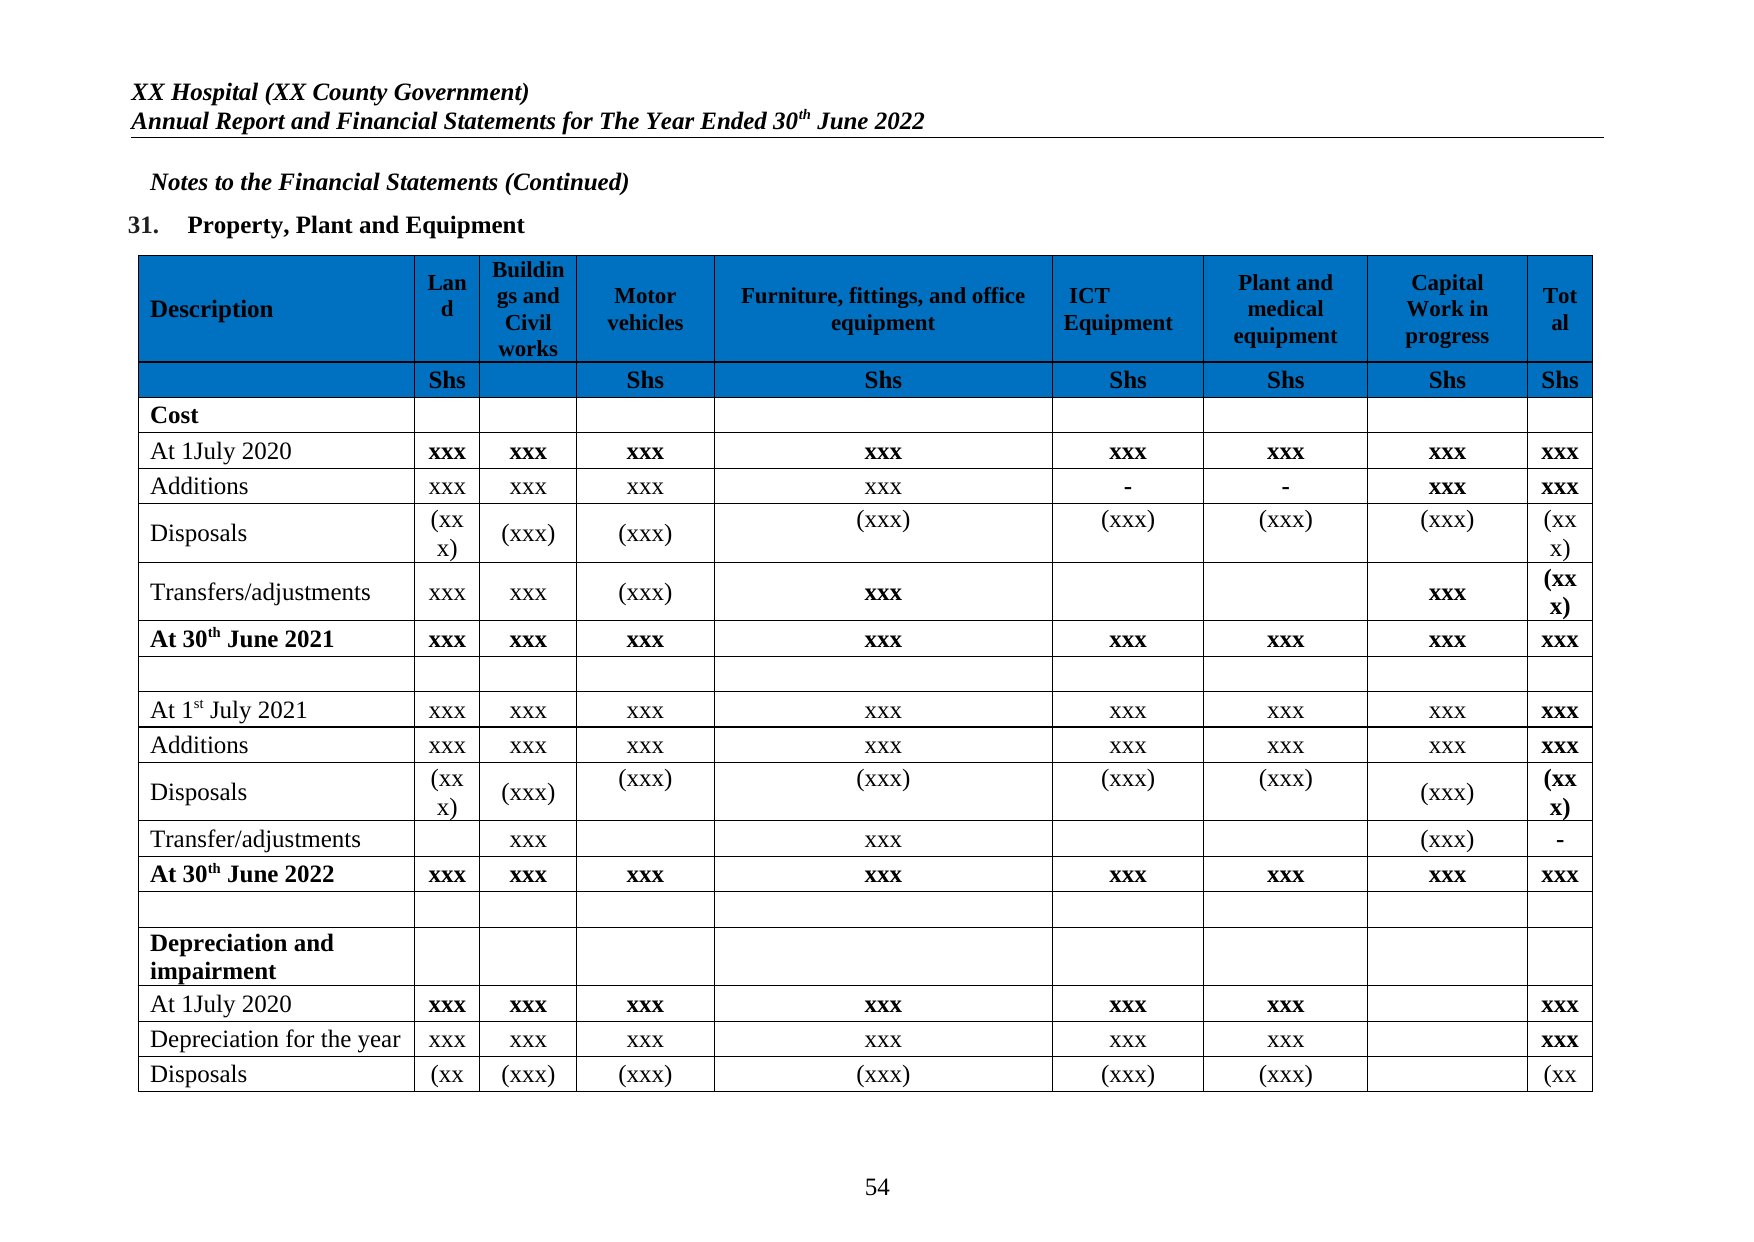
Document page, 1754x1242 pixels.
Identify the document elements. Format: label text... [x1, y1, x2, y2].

table_cell xxx [1053, 728, 1203, 762]
table_cell At 30th June 2021 [139, 621, 414, 656]
table_cell xxx [1204, 692, 1367, 726]
table_cell [577, 821, 714, 856]
table_cell (xxx) [480, 1057, 576, 1091]
table_cell (xxx) [577, 1057, 714, 1091]
table_cell xxx [415, 1022, 479, 1056]
table_cell xxx [577, 728, 714, 762]
table_cell xxx [415, 563, 479, 620]
table_cell (xxx) [577, 763, 714, 820]
table_cell Shs [1368, 363, 1527, 397]
table_cell xxx [1204, 986, 1367, 1021]
table_cell xxx [1053, 986, 1203, 1021]
table_cell xxx [577, 1022, 714, 1056]
table_cell [1528, 398, 1592, 432]
table_cell xxx [1368, 857, 1527, 891]
table_cell xxx [1204, 433, 1367, 468]
table_cell xxx [1528, 621, 1592, 656]
table_cell xxx [1053, 621, 1203, 656]
table_cell Additions [139, 469, 414, 503]
table_header Capital Work in progress [1368, 256, 1527, 361]
table_cell xxx [577, 986, 714, 1021]
table_cell (xxx) [1368, 821, 1527, 856]
table_cell [1368, 986, 1527, 1021]
table_cell Disposals [139, 504, 414, 562]
table_cell Transfers/adjustments [139, 563, 414, 620]
table_cell xxx [480, 728, 576, 762]
table_cell [1053, 928, 1203, 985]
table_cell Shs [577, 363, 714, 397]
table_cell [480, 892, 576, 927]
table_cell - [1528, 821, 1592, 856]
table_cell Shs [715, 363, 1052, 397]
table_header Buildings and Civil works [480, 256, 576, 361]
table_cell [1053, 657, 1203, 691]
table_cell xxx [1528, 469, 1592, 503]
table_cell (xxx) [1204, 763, 1367, 820]
table_cell (xxx) [480, 763, 576, 820]
table_cell [1053, 821, 1203, 856]
table_cell xxx [1528, 857, 1592, 891]
table_cell [577, 398, 714, 432]
table_cell [480, 928, 576, 985]
table_cell xxx [415, 621, 479, 656]
table_cell [1368, 928, 1527, 985]
table_cell [715, 928, 1052, 985]
table_cell Depreciation for the year [139, 1022, 414, 1056]
table_cell (xxx) [715, 504, 1052, 562]
table_cell [1528, 928, 1592, 985]
table_cell xxx [715, 469, 1052, 503]
table_cell xxx [577, 433, 714, 468]
table_cell (xxx) [577, 563, 714, 620]
table_cell - [1204, 469, 1367, 503]
table_cell xxx [577, 469, 714, 503]
table_cell xxx [480, 621, 576, 656]
table_cell [1204, 563, 1367, 620]
table_cell xxx [480, 821, 576, 856]
table_cell [577, 892, 714, 927]
table_cell xxx [1053, 1022, 1203, 1056]
table_cell [577, 928, 714, 985]
table_cell xxx [415, 857, 479, 891]
table_cell xxx [415, 692, 479, 726]
table_cell (xxx) [1528, 504, 1592, 562]
table_cell (xxx) [1528, 563, 1592, 620]
table_cell xxx [415, 433, 479, 468]
table_cell [1528, 892, 1592, 927]
table_cell At 30th June 2022 [139, 857, 414, 891]
table_cell xxx [1053, 692, 1203, 726]
table_cell [1053, 563, 1203, 620]
table_cell [415, 892, 479, 927]
table_cell [415, 928, 479, 985]
table_cell Depreciation and impairment [139, 928, 414, 985]
table_header Furniture, fittings, and office equipment [715, 256, 1052, 361]
table_cell xxx [715, 986, 1052, 1021]
table_header Total [1528, 256, 1592, 361]
table_header Land [415, 256, 479, 361]
table_cell xxx [715, 857, 1052, 891]
table_cell Shs [1053, 363, 1203, 397]
table_cell (xxx) [715, 1057, 1052, 1091]
table_cell [139, 892, 414, 927]
table_cell xxx [480, 692, 576, 726]
table_cell xxx [415, 728, 479, 762]
table_cell xxx [1204, 728, 1367, 762]
table_cell xxx [1204, 857, 1367, 891]
table_cell Additions [139, 728, 414, 762]
table_cell xxx [1528, 728, 1592, 762]
table_cell xxx [480, 986, 576, 1021]
table_cell [715, 398, 1052, 432]
table_cell (xxx) [1528, 763, 1592, 820]
table_cell (xxx) [480, 504, 576, 562]
table_cell [415, 398, 479, 432]
table_cell xxx [715, 821, 1052, 856]
table_cell [1368, 1022, 1527, 1056]
table_cell xxx [480, 857, 576, 891]
table_cell (xxx) [415, 504, 479, 562]
table_cell xxx [1368, 728, 1527, 762]
table_cell xxx [415, 469, 479, 503]
table_cell [480, 398, 576, 432]
table_cell xxx [415, 986, 479, 1021]
table_cell xxx [1368, 621, 1527, 656]
table_cell Transfer/adjustments [139, 821, 414, 856]
text Notes to the Financial Statements (Continued) [150, 167, 1604, 196]
table_cell [415, 657, 479, 691]
table_cell xxx [480, 433, 576, 468]
table_cell At 1July 2020 [139, 433, 414, 468]
table_cell Disposals [139, 1057, 414, 1091]
table_cell [1368, 657, 1527, 691]
table_cell [1528, 657, 1592, 691]
table_header Plant and medical equipment [1204, 256, 1367, 361]
list Property, Plant and Equipment [128, 210, 1606, 239]
table_cell [480, 363, 576, 397]
table_cell (xxx) [415, 763, 479, 820]
table_cell xxx [1204, 1022, 1367, 1056]
table_cell [1368, 1057, 1527, 1091]
table_cell [715, 892, 1052, 927]
table_cell (xxx) [415, 1057, 479, 1091]
table_header ICT Equipment [1053, 256, 1203, 361]
table_cell xxx [1053, 857, 1203, 891]
table_cell [1204, 821, 1367, 856]
table_cell xxx [1528, 433, 1592, 468]
table_cell Cost [139, 398, 414, 432]
table_cell [1204, 657, 1367, 691]
table_cell (xxx) [715, 763, 1052, 820]
table_cell xxx [715, 1022, 1052, 1056]
table_cell xxx [715, 621, 1052, 656]
table_cell xxx [577, 621, 714, 656]
table_header Description [139, 256, 414, 361]
table_cell xxx [1528, 692, 1592, 726]
table_cell [1204, 928, 1367, 985]
table_cell [1053, 892, 1203, 927]
table_cell At 1July 2020 [139, 986, 414, 1021]
table_cell [139, 657, 414, 691]
table_cell xxx [577, 692, 714, 726]
table_cell Disposals [139, 763, 414, 820]
table_cell (xxx) [1053, 1057, 1203, 1091]
table_cell [1204, 398, 1367, 432]
table_cell xxx [1528, 1022, 1592, 1056]
table_cell xxx [715, 433, 1052, 468]
table_cell xxx [1204, 621, 1367, 656]
table_cell (xxx) [1368, 763, 1527, 820]
table_cell Shs [1528, 363, 1592, 397]
table_cell xxx [480, 1022, 576, 1056]
table_cell [1368, 398, 1527, 432]
table_cell [577, 657, 714, 691]
table_cell At 1st July 2021 [139, 692, 414, 726]
table_cell [1204, 892, 1367, 927]
table_cell xxx [715, 692, 1052, 726]
table_cell xxx [715, 563, 1052, 620]
table_cell xxx [1368, 692, 1527, 726]
table_cell xxx [1368, 563, 1527, 620]
table_cell (xxx) [577, 504, 714, 562]
table_cell xxx [1053, 433, 1203, 468]
table_cell (xxx) [1204, 504, 1367, 562]
table_cell [415, 821, 479, 856]
table_cell xxx [480, 469, 576, 503]
table_cell [715, 657, 1052, 691]
table_cell xxx [715, 728, 1052, 762]
table_cell (xxx) [1204, 1057, 1367, 1091]
table_cell (xxx) [1528, 1057, 1592, 1091]
table_cell xxx [480, 563, 576, 620]
table_header Motor vehicles [577, 256, 714, 361]
table_cell (xxx) [1368, 504, 1527, 562]
table_cell xxx [577, 857, 714, 891]
table_cell [480, 657, 576, 691]
table_cell xxx [1368, 433, 1527, 468]
table_cell [1053, 398, 1203, 432]
table_cell (xxx) [1053, 504, 1203, 562]
table_cell xxx [1368, 469, 1527, 503]
table_cell Shs [1204, 363, 1367, 397]
table_cell - [1053, 469, 1203, 503]
table_cell xxx [1528, 986, 1592, 1021]
table_cell [1368, 892, 1527, 927]
table_cell [139, 363, 414, 397]
table_cell (xxx) [1053, 763, 1203, 820]
table_cell Shs [415, 363, 479, 397]
